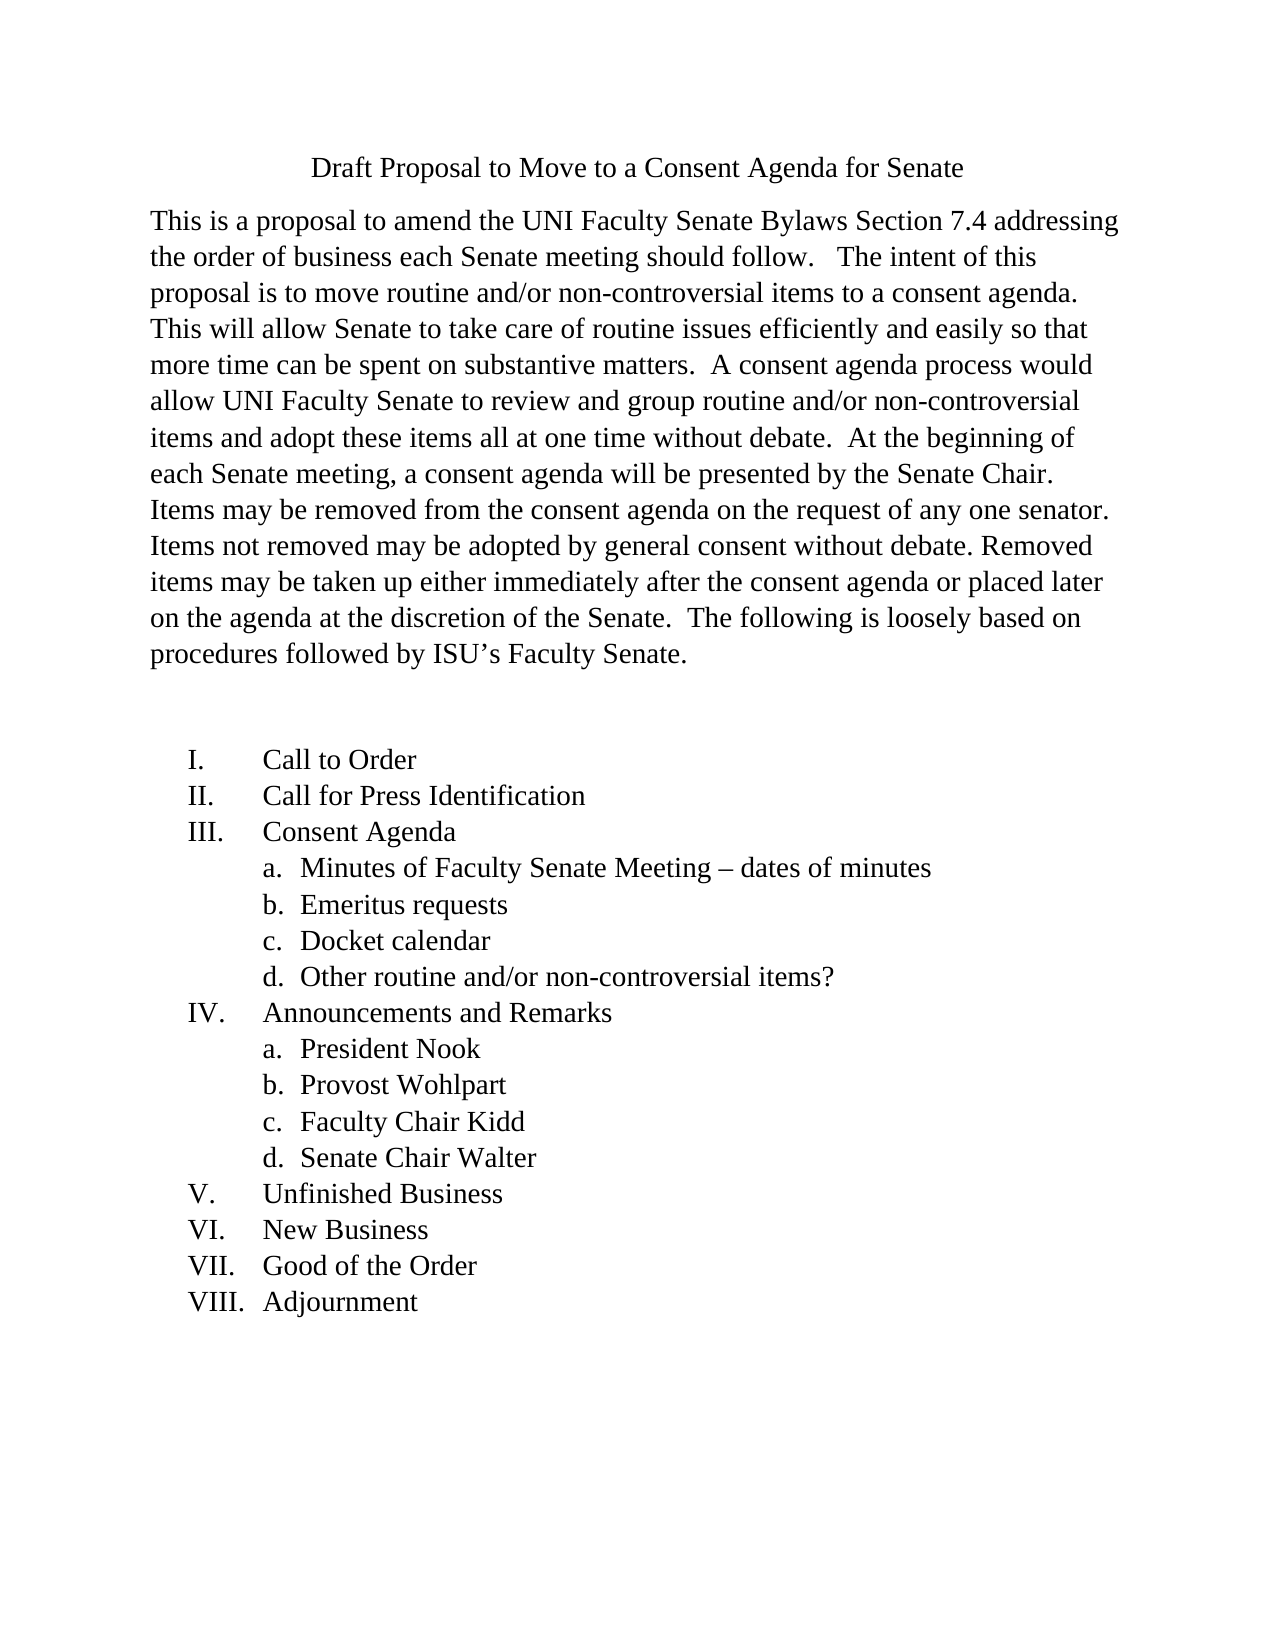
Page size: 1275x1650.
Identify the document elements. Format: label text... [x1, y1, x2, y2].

list Senate Chair Walter [262, 1140, 1125, 1173]
list Emeritus requests [262, 887, 1125, 920]
list Faculty Chair Kidd [262, 1104, 1125, 1137]
text Draft Proposal to Move to a Consent Agenda for Senate [150, 150, 1125, 183]
list Other routine and/or non-controversial items? [262, 959, 1125, 993]
list New Business [187, 1212, 1125, 1246]
list Call for Press Identification [187, 778, 1125, 812]
list Minutes of Faculty Senate Meeting – dates of minutes [262, 851, 1125, 884]
list Call to Order [187, 742, 1125, 776]
list Consent Agenda [187, 814, 1125, 848]
list Good of the Order [187, 1248, 1125, 1282]
list Docket calendar [262, 923, 1125, 956]
text This is a proposal to amend the UNI Faculty Senate Bylaws Section 7.4 addressing the order of business each Senate meeting should follow. The intent of this proposal is to move routine and/or non-controversial items to a consent agenda. This will allow Senate to take care of routine issues efficiently and easily so that more time can be spent on substantive matters. A consent agenda process would allow UNI Faculty Senate to review and group routine and/or non-controversial items and adopt these items all at one time without debate. At the beginning of each Senate meeting, a consent agenda will be presented by the Senate Chair. Items may be removed from the consent agenda on the request of any one senator. Items not removed may be adopted by general consent without debate. Removed items may be taken up either immediately after the consent agenda or placed later on the agenda at the discretion of the Senate. The following is loosely based on procedures followed by ISU’s Faculty Senate. [150, 203, 1125, 670]
list Unfinished Business [187, 1176, 1125, 1209]
list Provost Wohlpart [262, 1067, 1125, 1101]
list Adjournment [187, 1284, 1125, 1318]
list Announcements and Remarks [187, 995, 1125, 1029]
list President Nook [262, 1031, 1125, 1065]
